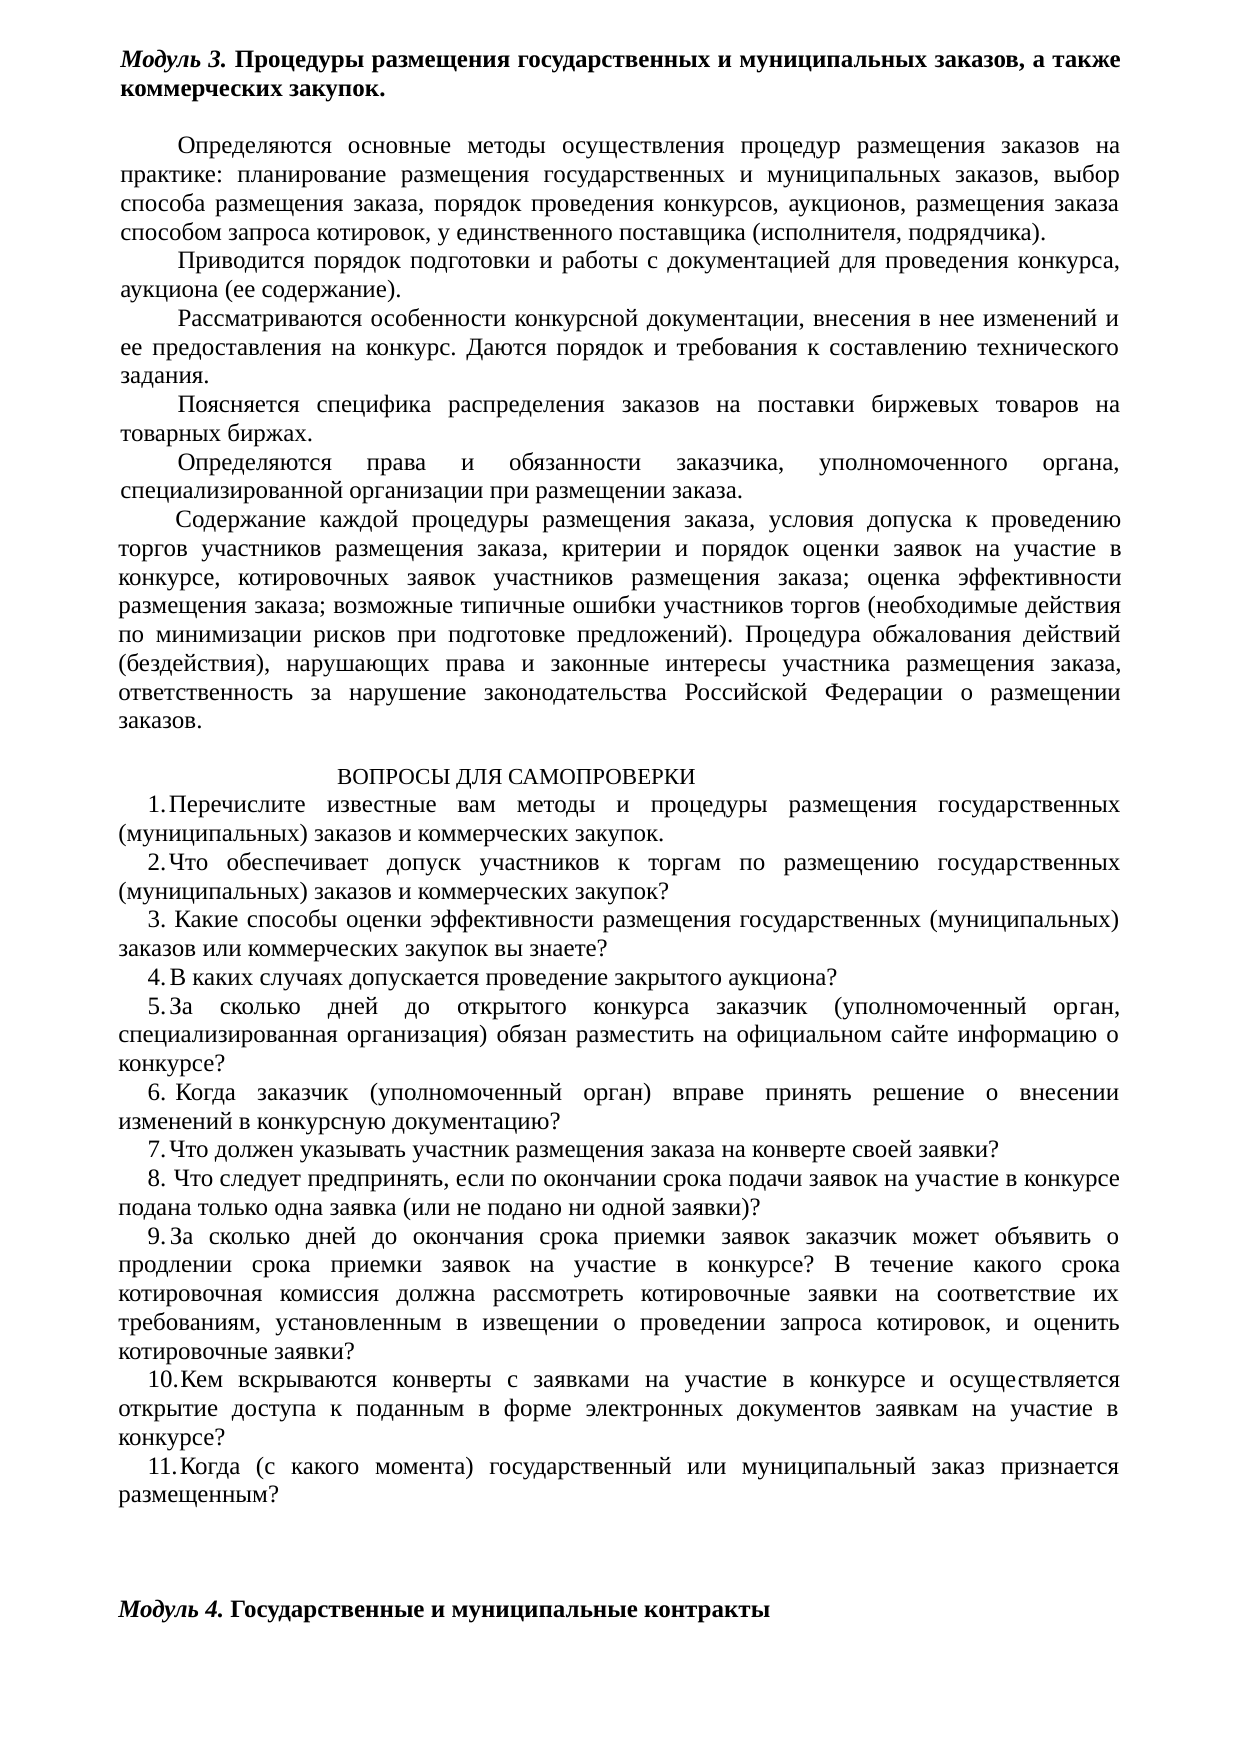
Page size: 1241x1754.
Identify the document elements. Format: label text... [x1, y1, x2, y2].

text Модуль 4. Государственные и муниципальные контракты [118, 1594, 1122, 1623]
list За сколько дней до окончания срока приемки заявок заказчик может объявить о продлении срока приемки заявок на участие в конкурсе? В течение какого срока котировочная комиссия должна рассмотреть котировочные заявки на соответствие их требованиям, установленным в извещении о проведении запроса котировок, и оценить котировочные заявки? [118, 1221, 1120, 1364]
list Когда (с какого момента) государственный или муниципальный заказ признается размещенным? [118, 1451, 1120, 1508]
list За сколько дней до открытого конкурса заказчик (уполномоченный орган, специализированная организация) обязан разместить на официальном сайте информацию о конкурсе? [118, 991, 1120, 1077]
text ВОПРОСЫ ДЛЯ САМОПРОВЕРКИ [337, 763, 1122, 789]
text Рассматриваются особенности конкурсной документации, внесения в нее изменений и ее предоставления на конкурс. Даются порядок и требования к составлению технического задания. [120, 303, 1120, 389]
list Что обеспечивает допуск участников к торгам по размещению государственных (муниципальных) заказов и коммерческих закупок? [118, 847, 1120, 904]
list Что должен указывать участник размещения заказа на конверте своей заявки? [118, 1134, 1120, 1163]
text Приводится порядок подготовки и работы с документацией для проведения конкурса, аукциона (ее содержание). [120, 246, 1120, 303]
list Какие способы оценки эффективности размещения государственных (муниципальных) заказов или коммерческих закупок вы знаете? [118, 904, 1120, 962]
list В каких случаях допускается проведение закрытого аукциона? [118, 962, 1122, 991]
text Определяются основные методы осуществления процедур размещения заказов на практике: планирование размещения государственных и муниципальных заказов, выбор способа размещения заказа, порядок проведения конкурсов, аукционов, размещения заказа способом запроса котировок, у единственного поставщика (исполнителя, подрядчика). [120, 131, 1120, 246]
text Модуль 3. Процедуры размещения государственных и муниципальных заказов, а также коммерческих закупок. [120, 44, 1122, 102]
text Поясняется специфика распределения заказов на поставки биржевых товаров на товарных биржах. [120, 389, 1120, 447]
list Когда заказчик (уполномоченный орган) вправе принять решение о внесении изменений в конкурсную документацию? [118, 1077, 1120, 1134]
list Что следует предпринять, если по окончании срока подачи заявок на участие в конкурсе подана только одна заявка (или не подано ни одной заявки)? [118, 1163, 1120, 1221]
list Кем вскрываются конверты с заявками на участие в конкурсе и осуществляется открытие доступа к поданным в форме электронных документов заявкам на участие в конкурсе? [118, 1364, 1120, 1451]
text Определяются права и обязанности заказчика, уполномоченного органа, специализированной организации при размещении заказа. [120, 447, 1120, 504]
list Перечислите известные вам методы и процедуры размещения государственных (муниципальных) заказов и коммерческих закупок. [118, 789, 1120, 847]
text Содержание каждой процедуры размещения заказа, условия допуска к проведению торгов участников размещения заказа, критерии и порядок оценки заявок на участие в конкурсе, котировочных заявок участников размещения заказа; оценка эффективности размещения заказа; возможные типичные ошибки участников торгов (необходимые действия по минимизации рисков при подготовке предложений). Процедура обжалования действий (бездействия), нарушающих права и законные интересы участника размещения заказа, ответственность за нарушение законодательства Российской Федерации о размещении заказов. [118, 504, 1122, 734]
